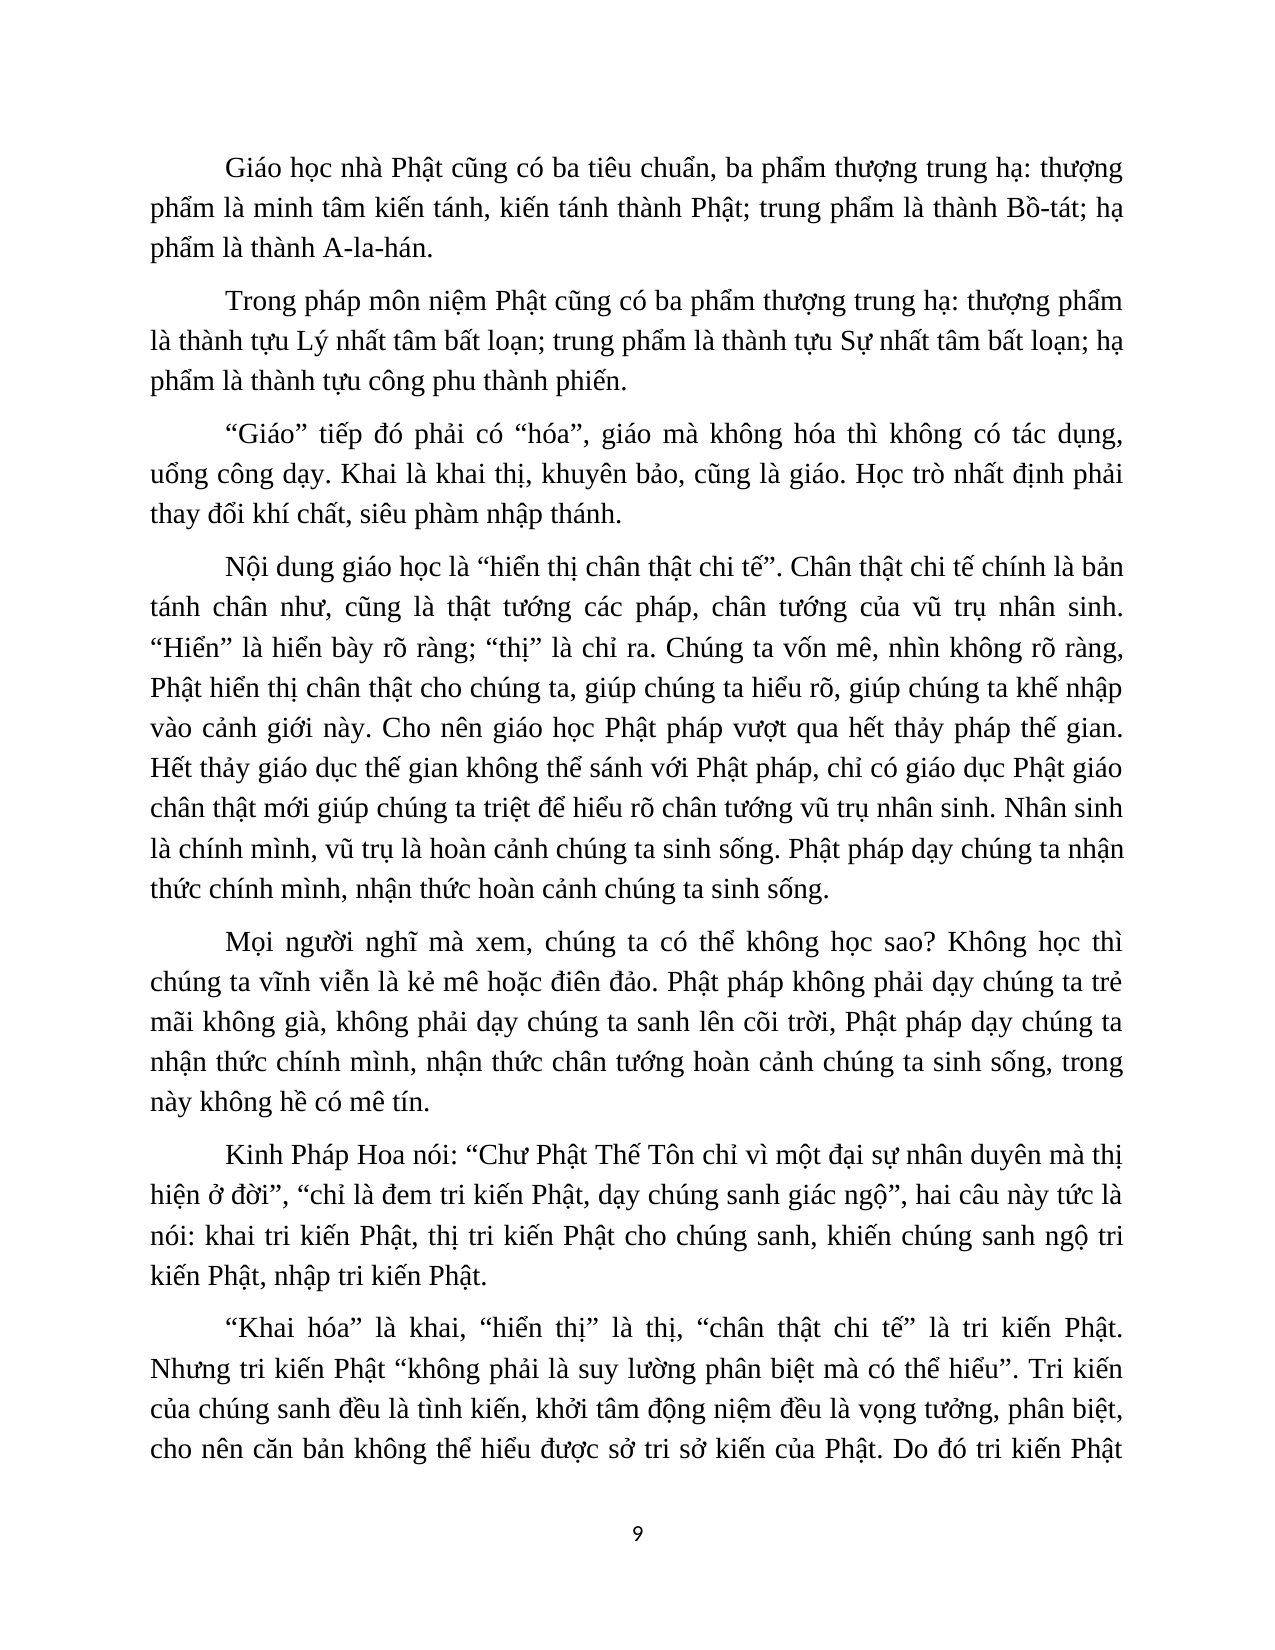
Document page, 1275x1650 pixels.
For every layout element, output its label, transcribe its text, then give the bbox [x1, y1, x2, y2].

text Giáo học nhà Phật cũng có ba tiêu chuẩn, ba phẩm thượng trung hạ: thượng phẩm là minh tâm kiến tánh, kiến tánh thành Phật; trung phẩm là thành Bồ-tát; hạ phẩm là thành A-la-hán. [150, 150, 1125, 264]
text Mọi người nghĩ mà xem, chúng ta có thể không học sao? Không học thì chúng ta vĩnh viễn là kẻ mê hoặc điên đảo. Phật pháp không phải dạy chúng ta trẻ mãi không già, không phải dạy chúng ta sanh lên cõi trời, Phật pháp dạy chúng ta nhận thức chính mình, nhận thức chân tướng hoàn cảnh chúng ta sinh sống, trong này không hề có mê tín. [150, 924, 1125, 1118]
text “Giáo” tiếp đó phải có “hóa”, giáo mà không hóa thì không có tác dụng, uổng công dạy. Khai là khai thị, khuyên bảo, cũng là giáo. Học trò nhất định phải thay đổi khí chất, siêu phàm nhập thánh. [150, 416, 1125, 530]
text Nội dung giáo học là “hiển thị chân thật chi tế”. Chân thật chi tế chính là bản tánh chân như, cũng là thật tướng các pháp, chân tướng của vũ trụ nhân sinh. “Hiển” là hiển bày rõ ràng; “thị” là chỉ ra. Chúng ta vốn mê, nhìn không rõ ràng, Phật hiển thị chân thật cho chúng ta, giúp chúng ta hiểu rõ, giúp chúng ta khế nhập vào cảnh giới này. Cho nên giáo học Phật pháp vượt qua hết thảy pháp thế gian. Hết thảy giáo dục thế gian không thể sánh với Phật pháp, chỉ có giáo dục Phật giáo chân thật mới giúp chúng ta triệt để hiểu rõ chân tướng vũ trụ nhân sinh. Nhân sinh là chính mình, vũ trụ là hoàn cảnh chúng ta sinh sống. Phật pháp dạy chúng ta nhận thức chính mình, nhận thức hoàn cảnh chúng ta sinh sống. [150, 549, 1125, 904]
text Trong pháp môn niệm Phật cũng có ba phẩm thượng trung hạ: thượng phẩm là thành tựu Lý nhất tâm bất loạn; trung phẩm là thành tựu Sự nhất tâm bất loạn; hạ phẩm là thành tựu công phu thành phiến. [150, 283, 1125, 397]
text Kinh Pháp Hoa nói: “Chư Phật Thế Tôn chỉ vì một đại sự nhân duyên mà thị hiện ở đời”, “chỉ là đem tri kiến Phật, dạy chúng sanh giác ngộ”, hai câu này tức là nói: khai tri kiến Phật, thị tri kiến Phật cho chúng sanh, khiến chúng sanh ngộ tri kiến Phật, nhập tri kiến Phật. [150, 1137, 1125, 1291]
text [150, 1311, 1125, 1465]
